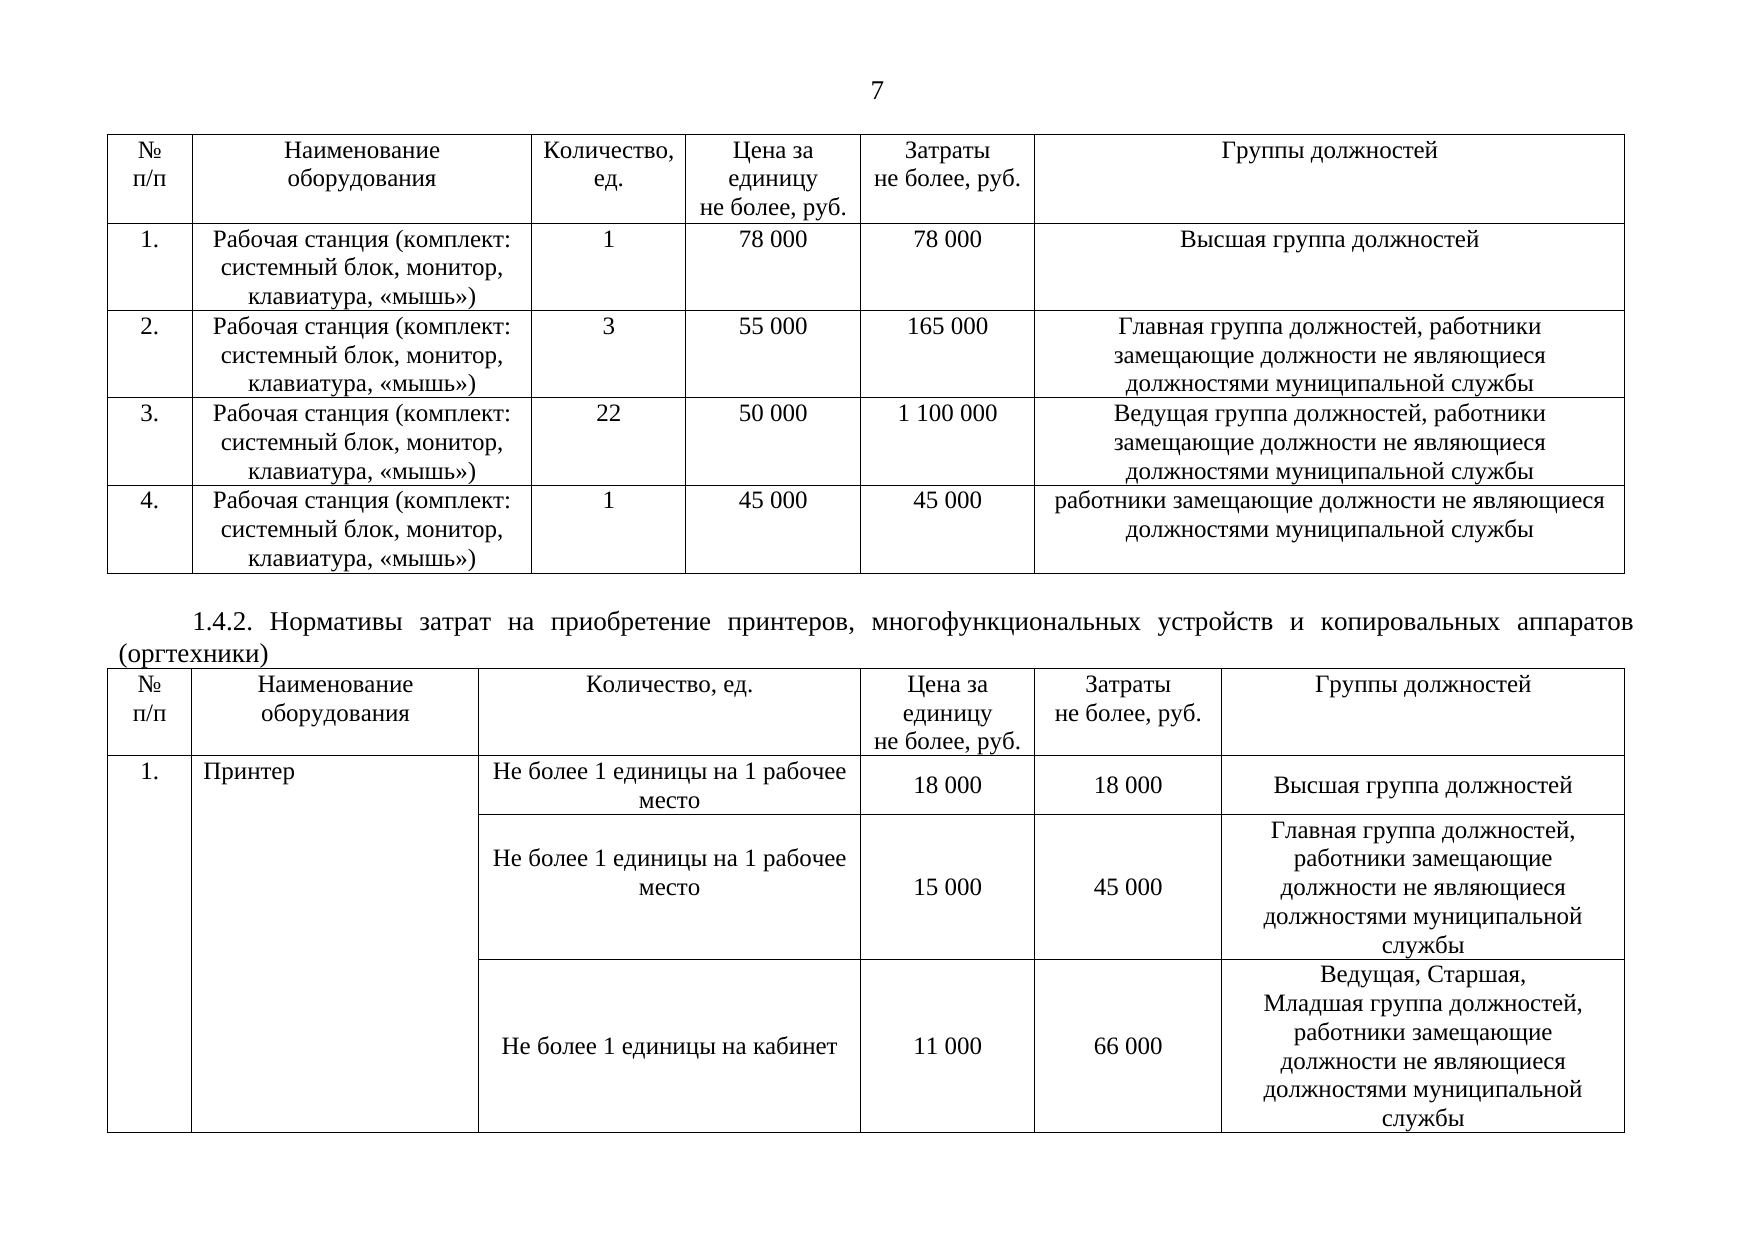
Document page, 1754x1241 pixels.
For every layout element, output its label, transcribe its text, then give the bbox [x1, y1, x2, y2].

table_cell 78 000 [686, 224, 860, 310]
table_cell работники замещающие должности не являющиеся должностями муниципальной службы [1035, 486, 1624, 573]
table_header Количество, ед. [532, 135, 685, 223]
table_cell 3. [108, 398, 192, 484]
table_cell 45 000 [686, 486, 860, 573]
table_cell 18 000 [861, 756, 1034, 814]
table_cell 165 000 [861, 311, 1034, 397]
table_cell 2. [108, 311, 192, 397]
table_cell 45 000 [1035, 815, 1221, 958]
table_cell 18 000 [1035, 756, 1221, 814]
table_cell 4. [108, 486, 192, 573]
table_cell Принтер [192, 756, 478, 1132]
table_header № п/п [108, 669, 191, 755]
table_cell 22 [532, 398, 685, 484]
table_cell 1 [532, 486, 685, 573]
table_header Наименование оборудования [192, 669, 478, 755]
table_header Количество, ед. [479, 669, 860, 755]
table_header Наименование оборудования [193, 135, 531, 223]
table_header Группы должностей [1035, 135, 1624, 223]
table_cell 11 000 [861, 960, 1034, 1132]
table_cell 55 000 [686, 311, 860, 397]
table_header Группы должностей [1222, 669, 1624, 755]
table_header № п/п [108, 135, 192, 223]
table_cell Рабочая станция (комплект: системный блок, монитор, клавиатура, «мышь») [193, 311, 531, 397]
table_cell Не более 1 единицы на 1 рабочее место [479, 815, 860, 958]
table_cell 15 000 [861, 815, 1034, 958]
table_cell Не более 1 единицы на кабинет [479, 960, 860, 1132]
table_header Затраты не более, руб. [1035, 669, 1221, 755]
table_header Затраты не более, руб. [861, 135, 1034, 223]
table_cell 1. [108, 756, 191, 1132]
table_cell Рабочая станция (комплект: системный блок, монитор, клавиатура, «мышь») [193, 486, 531, 573]
table_cell Ведущая, Старшая, Младшая группа должностей, работники замещающие должности не являющиеся должностями муниципальной службы [1222, 960, 1624, 1132]
table_cell 3 [532, 311, 685, 397]
table_cell Высшая группа должностей [1035, 224, 1624, 310]
table_cell Главная группа должностей, работники замещающие должности не являющиеся должностями муниципальной службы [1035, 311, 1624, 397]
table_cell 1 100 000 [861, 398, 1034, 484]
table_cell 1. [108, 224, 192, 310]
table_cell 45 000 [861, 486, 1034, 573]
table_cell Рабочая станция (комплект: системный блок, монитор, клавиатура, «мышь») [193, 398, 531, 484]
table_cell 78 000 [861, 224, 1034, 310]
table_cell 66 000 [1035, 960, 1221, 1132]
table_cell Высшая группа должностей [1222, 756, 1624, 814]
table_cell Ведущая группа должностей, работники замещающие должности не являющиеся должностями муниципальной службы [1035, 398, 1624, 484]
table_header Цена за единицу не более, руб. [686, 135, 860, 223]
table_cell Рабочая станция (комплект: системный блок, монитор, клавиатура, «мышь») [193, 224, 531, 310]
text 1.4.2. Нормативы затрат на приобретение принтеров, многофункциональных устройств и копировальных аппаратов (оргтехники) [118, 606, 1636, 668]
table_cell Не более 1 единицы на 1 рабочее место [479, 756, 860, 814]
table_cell 50 000 [686, 398, 860, 484]
table_cell 1 [532, 224, 685, 310]
table_cell Главная группа должностей, работники замещающие должности не являющиеся должностями муниципальной службы [1222, 815, 1624, 958]
table_header Цена за единицу не более, руб. [861, 669, 1034, 755]
